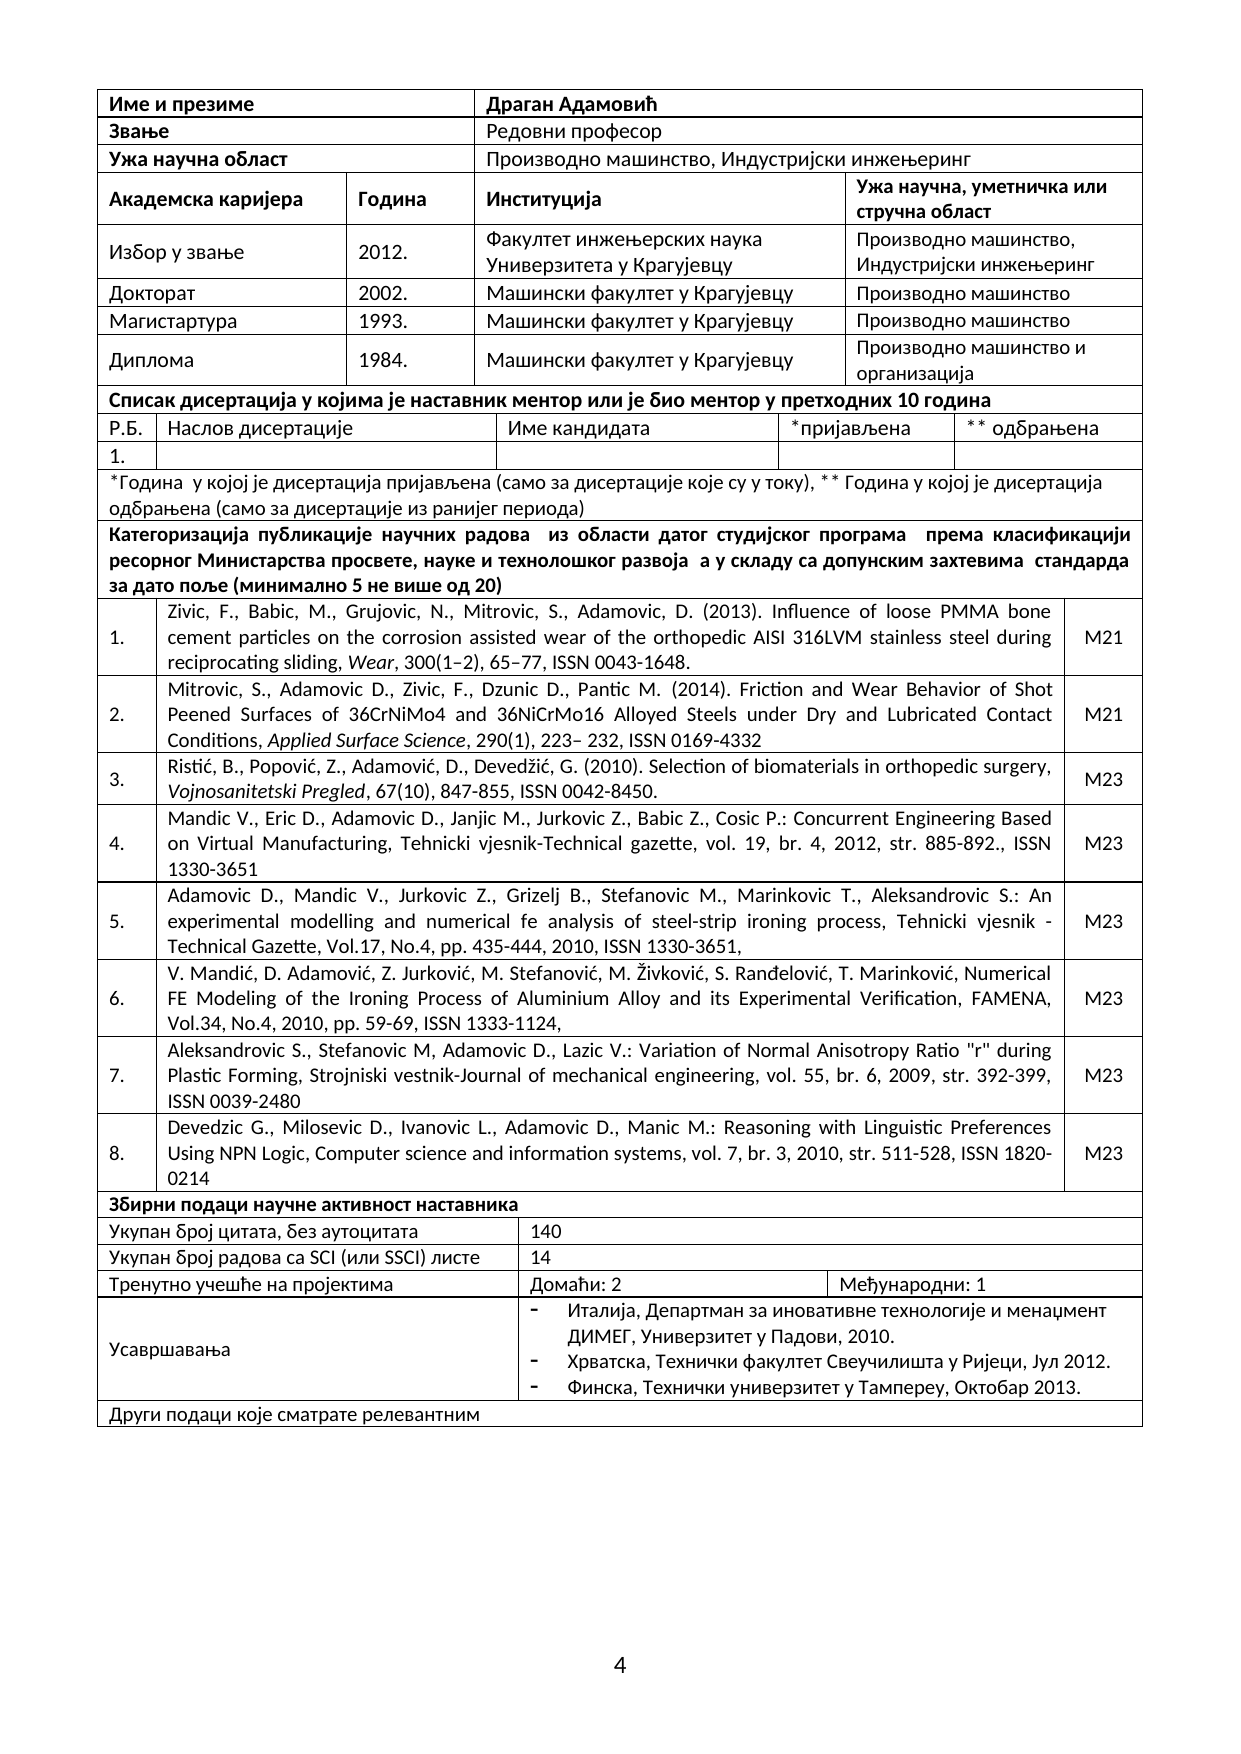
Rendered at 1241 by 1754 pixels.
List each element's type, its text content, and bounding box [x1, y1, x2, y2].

table_cell M23 [1065, 1037, 1142, 1113]
table_cell Производно машинство [846, 279, 1142, 306]
table_cell Редовни професор [475, 118, 1142, 144]
table_cell 140 [519, 1218, 1142, 1243]
table_cell *пријављена [779, 414, 954, 441]
table_cell Збирни подаци научне активност наставника [98, 1192, 1142, 1217]
table_cell ** одбрањена [955, 414, 1142, 441]
table_cell Магистартура [98, 307, 346, 333]
table_cell *Година у којој је дисертација пријављена (само за дисертације које су у току), ** Година у којој је дисертација одбрањена (само за дисертације из ранијег периода) [98, 470, 1142, 520]
table_cell 1. [98, 442, 156, 468]
table_cell Mitrovic, S., Adamovic D., Zivic, F., Dzunic D., Pantic M. (2014). Friction and Wear Behavior of Shot Peened Surfaces of 36CrNiMo4 and 36NiCrMo16 Alloyed Steels under Dry and Lubricated Contact Conditions, Applied Surface Science, 290(1), 223– 232, ISSN 0169-4332 [157, 676, 1064, 752]
table_cell Ristić, B., Popović, Z., Adamović, D., Devedžić, G. (2010). Selection of biomaterials in orthopedic surgery, Vojnosanitetski Pregled, 67(10), 847-855, ISSN 0042-8450. [157, 753, 1064, 804]
table_header Име и презиме [98, 90, 474, 116]
table_cell Укупан број радова са SCI (или SSCI) листе [98, 1245, 518, 1270]
table_cell [497, 442, 778, 468]
table_cell Укупан број цитата, без аутоцитата [98, 1218, 518, 1243]
table_cell Име кандидата [497, 414, 778, 441]
table_cell Тренутно учешће на пројектима [98, 1271, 518, 1296]
table_cell V. Mandić, D. Adamović, Z. Jurković, M. Stefanović, M. Živković, S. Ranđelović, T. Marinković, Numerical FE Modeling of the Ironing Process of Aluminium Alloy and its Experimental Verification, FAMENA, Vol.34, No.4, 2010, pp. 59-69, ISSN 1333-1124, [157, 960, 1064, 1036]
table_cell 1993. [347, 307, 474, 333]
table_cell [98, 676, 156, 752]
table_cell Докторат [98, 279, 346, 306]
table_cell Adamovic D., Mandic V., Jurkovic Z., Grizelj B., Stefanovic M., Marinkovic T., Aleksandrovic S.: An experimental modelling and numerical fe analysis of steel-strip ironing process, Tehnicki vjesnik - Technical Gazette, Vol.17, No.4, pp. 435-444, 2010, ISSN 1330-3651, [157, 883, 1064, 959]
table_cell Категоризација публикације научних радова из области датог студијског програма према класификацији ресорног Министарства просвете, науке и технолошког развоја а у складу са допунским захтевима стандарда за дато поље (минимално 5 не више од 20) [98, 521, 1142, 598]
table_cell Машински факултет у Крагујевцу [475, 279, 845, 306]
table_cell Диплома [98, 335, 346, 385]
table_cell Институција [475, 173, 845, 224]
table_cell M23 [1065, 753, 1142, 804]
table_cell Избор у звање [98, 225, 346, 278]
table_cell [779, 442, 954, 468]
table_cell Р.Б. [98, 414, 156, 441]
table_cell Ужа научна област [98, 145, 474, 172]
table_cell Други подаци које сматрате релевантним [98, 1401, 1142, 1426]
table_cell M23 [1065, 1114, 1142, 1191]
table_cell [98, 805, 156, 881]
table_cell Италија, Департман за иновативне технологије и менаџмент ДИМЕГ, Универзитет у Падови, 2010. Хрватскa, Технички факултет Свеучилишта у Ријеци, Јул 2012. Финскa, Teхнички унивeрзитeт у Taмпeрeу, Oктoбaр 2013. [519, 1298, 1142, 1400]
table_cell 14 [519, 1245, 1142, 1270]
table_cell M23 [1065, 960, 1142, 1036]
table_cell Машински факултет у Крагујевцу [475, 307, 845, 333]
table_cell Производно машинство, Индустријски инжењеринг [846, 225, 1142, 278]
table_cell M23 [1065, 883, 1142, 959]
table_cell [98, 960, 156, 1036]
table_cell Академска каријера [98, 173, 346, 224]
table_cell Aleksandrovic S., Stefanovic M, Adamovic D., Lazic V.: Variation of Normal Anisotropy Ratio "r" during Plastic Forming, Strojniski vestnik-Journal of mechanical engineering, vol. 55, br. 6, 2009, str. 392-399, ISSN 0039-2480 [157, 1037, 1064, 1113]
table_cell [98, 599, 156, 675]
table_cell [955, 442, 1142, 468]
table_cell Година [347, 173, 474, 224]
table_cell Ужа научна, уметничка или стручна област [846, 173, 1142, 224]
table_cell Производно машинство [846, 307, 1142, 333]
table_cell [98, 753, 156, 804]
table_cell Међународни: 1 [828, 1271, 1142, 1296]
table_cell Факултет инжењерских наука Универзитета у Крагујевцу [475, 225, 845, 278]
table_cell 1984. [347, 335, 474, 385]
table_header Драган Адамовић [475, 90, 1142, 116]
table_cell [98, 883, 156, 959]
table_cell M23 [1065, 805, 1142, 881]
table_cell Наслов дисертације [157, 414, 496, 441]
table_cell M21 [1065, 599, 1142, 675]
table_cell Производно машинство, Индустријски инжењеринг [475, 145, 1142, 172]
table_cell [98, 1037, 156, 1113]
table_cell Машински факултет у Крагујевцу [475, 335, 845, 385]
table_cell Домаћи: 2 [519, 1271, 827, 1296]
table_cell M21 [1065, 676, 1142, 752]
table_cell Списак дисертација у којима је наставник ментор или је био ментор у претходних 10 година [98, 386, 1142, 413]
table_cell Производно машинство и организација [846, 335, 1142, 385]
table_cell Усавршавања [98, 1298, 518, 1400]
table_cell Devedzic G., Milosevic D., Ivanovic L., Adamovic D., Manic M.: Reasoning with Linguistic Preferences Using NPN Logic, Computer science and information systems, vol. 7, br. 3, 2010, str. 511-528, ISSN 1820-0214 [157, 1114, 1064, 1191]
table_cell Mandic V., Eric D., Adamovic D., Janjic M., Jurkovic Z., Babic Z., Cosic P.: Concurrent Engineering Based on Virtual Manufacturing, Tehnicki vjesnik-Technical gazette, vol. 19, br. 4, 2012, str. 885-892., ISSN 1330-3651 [157, 805, 1064, 881]
table_cell Zivic, F., Babic, M., Grujovic, N., Mitrovic, S., Adamovic, D. (2013). Influence of loose PMMA bone cement particles on the corrosion assisted wear of the orthopedic AISI 316LVM stainless steel during reciprocating sliding, Wear, 300(1–2), 65–77, ISSN 0043-1648. [157, 599, 1064, 675]
table_cell 2002. [347, 279, 474, 306]
table_cell [157, 442, 496, 468]
table_cell [98, 1114, 156, 1191]
table_cell 2012. [347, 225, 474, 278]
table_cell Звање [98, 118, 474, 144]
